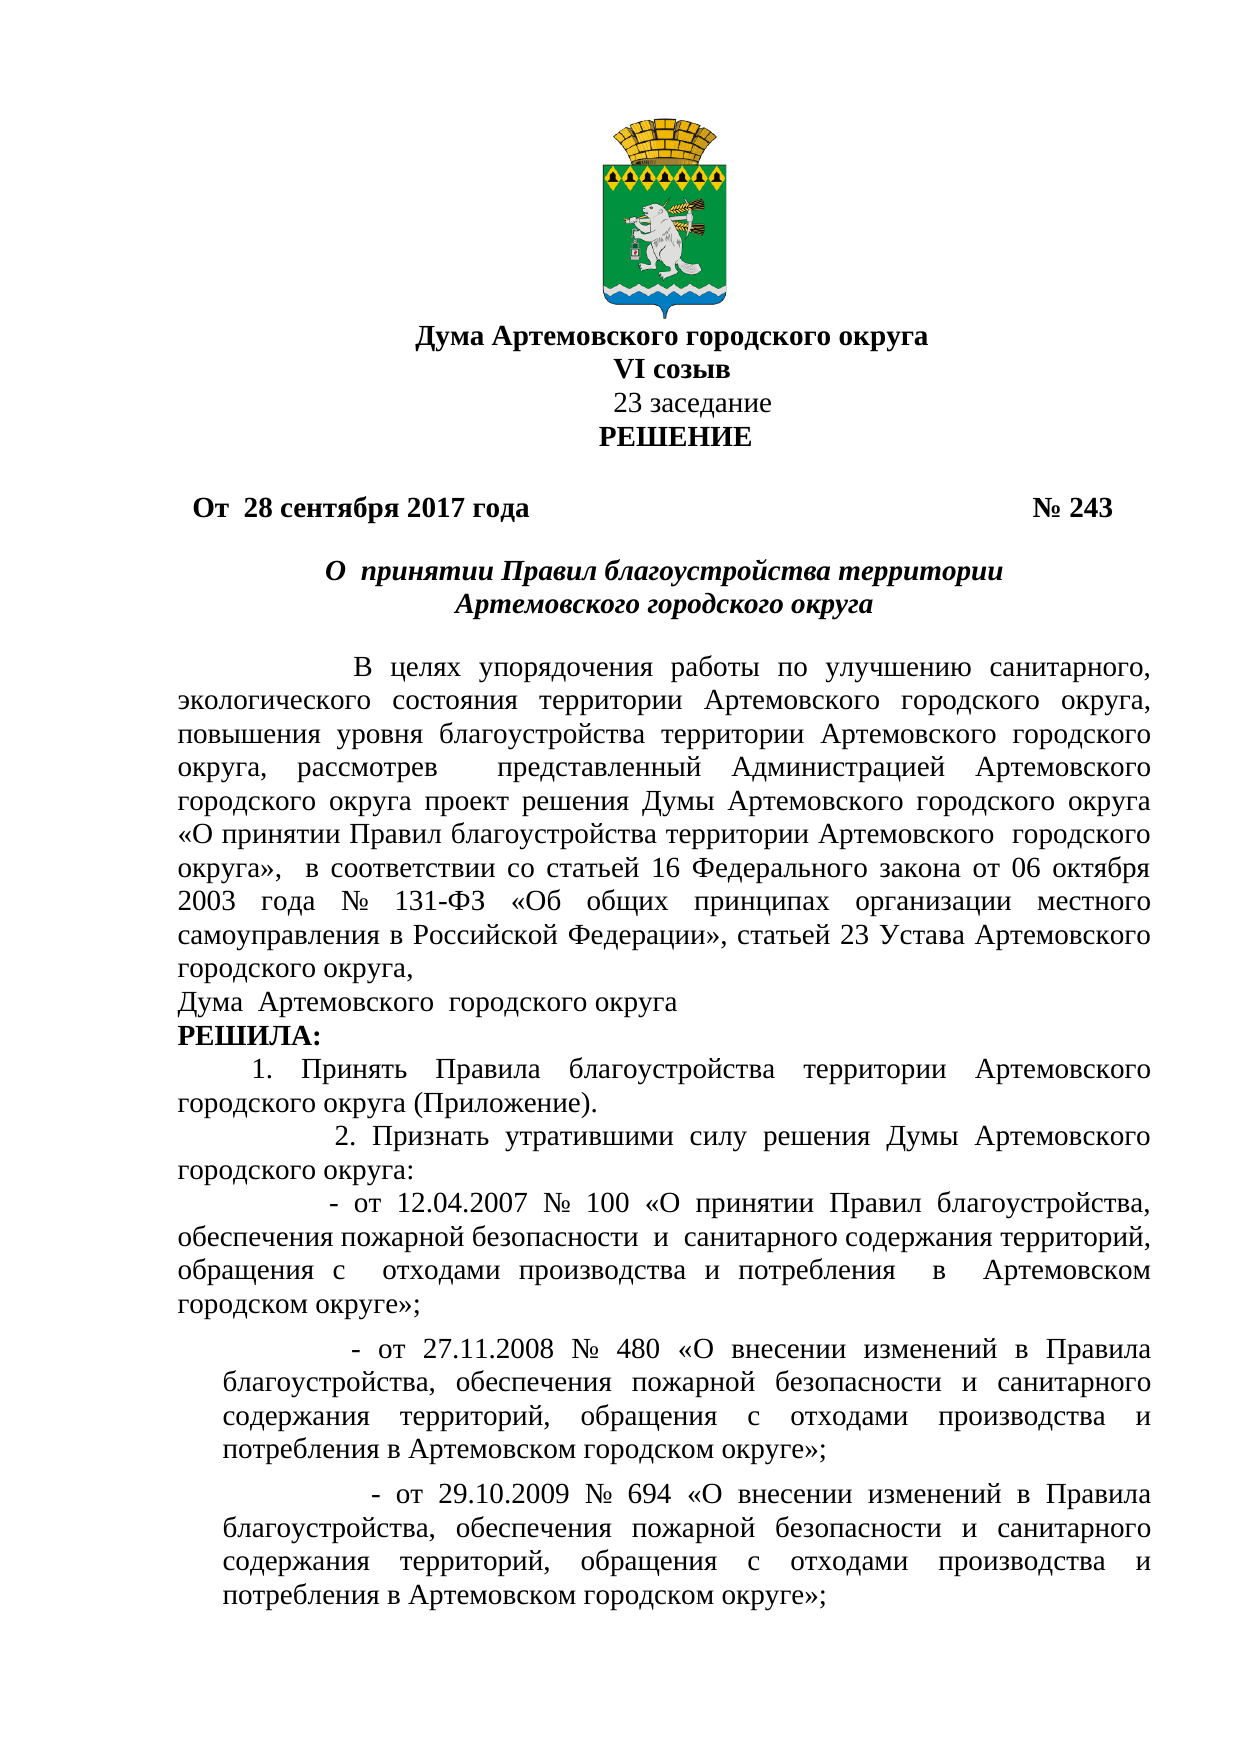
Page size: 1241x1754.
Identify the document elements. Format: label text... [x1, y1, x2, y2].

text Артемовского городского округа [177, 586, 1152, 620]
subtitle - от 27.11.2008 № 480 «О внесении изменений в Правила благоустройства, обеспечения пожарной безопасности и санитарного содержания территорий, обращения с отходами производства и потребления в Артемовском городском округе»; [177, 1331, 1152, 1465]
picture [602, 118, 727, 319]
text Дума Артемовского городского округа [177, 318, 1152, 352]
text VI созыв [177, 352, 1152, 385]
text О принятии Правил благоустройства территории [177, 553, 1152, 586]
text РЕШИЛА: [177, 1018, 1152, 1051]
subtitle В целях упорядочения работы по улучшению санитарного, экологического состояния территории Артемовского городского округа, повышения уровня благоустройства территории Артемовского городского округа, рассмотрев представленный Администрацией Артемовского городского округа проект решения Думы Артемовского городского округа «О принятии Правил благоустройства территории Артемовского городского округа», в соответствии со статьей 16 Федерального закона от 06 октября 2003 года № 131-ФЗ «Об общих принципах организации местного самоуправления в Российской Федерации», статьей 23 Устава Артемовского городского округа, [177, 649, 1152, 984]
text 1. Принять Правила благоустройства территории Артемовского городского округа (Приложение). [177, 1051, 1152, 1118]
text 23 заседание [177, 385, 1152, 419]
text 2. Признать утратившими силу решения Думы Артемовского городского округа: [177, 1118, 1152, 1185]
text От 28 сентября 2017 года № 243 [177, 491, 1152, 524]
text - от 12.04.2007 № 100 «О принятии Правил благоустройства, обеспечения пожарной безопасности и санитарного содержания территорий, обращения с отходами производства и потребления в Артемовском городском округе»; [177, 1185, 1152, 1319]
text Дума Артемовского городского округа [177, 984, 1152, 1018]
subtitle - от 29.10.2009 № 694 «О внесении изменений в Правила благоустройства, обеспечения пожарной безопасности и санитарного содержания территорий, обращения с отходами производства и потребления в Артемовском городском округе»; [177, 1476, 1152, 1610]
text РЕШЕНИЕ [177, 419, 1152, 452]
